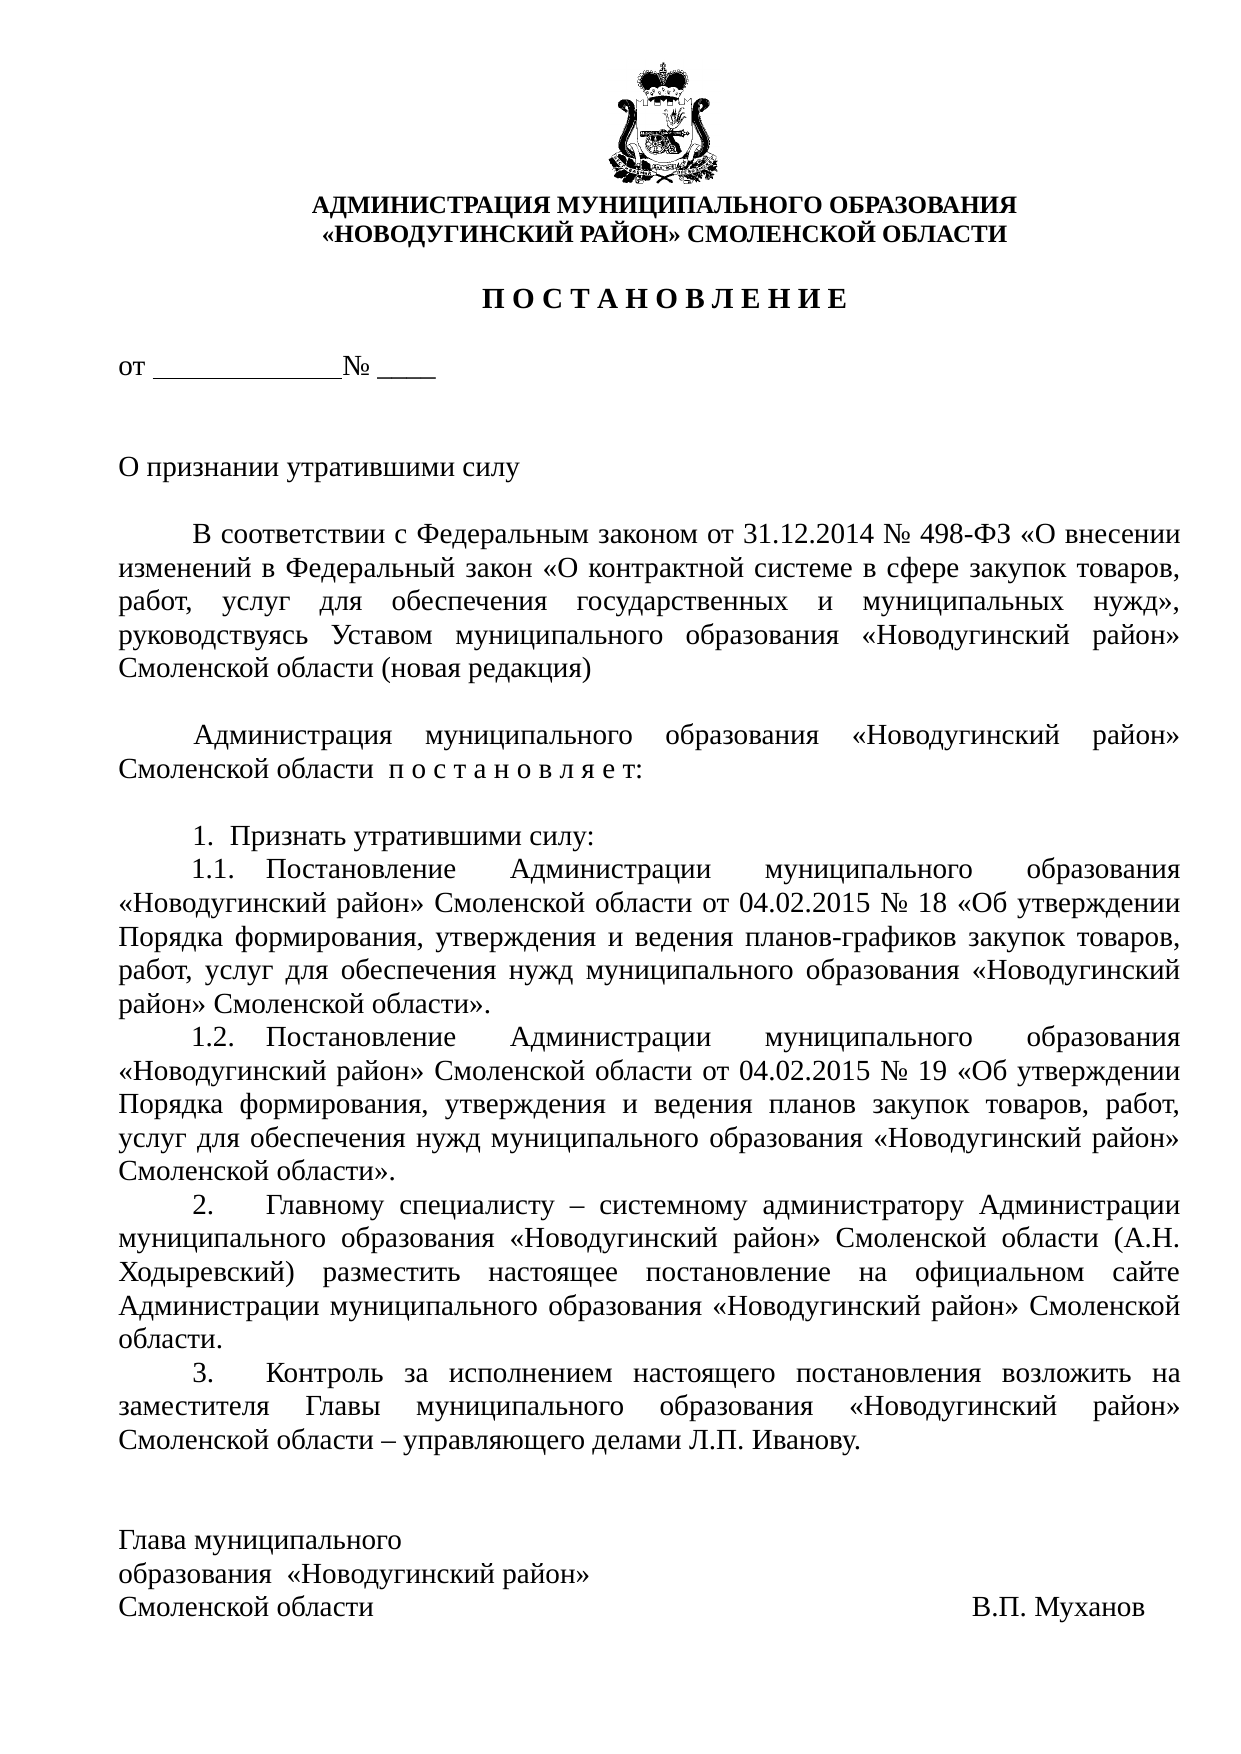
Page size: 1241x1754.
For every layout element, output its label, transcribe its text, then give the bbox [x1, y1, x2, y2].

picture [607, 59, 722, 191]
text Глава муниципального [118, 1522, 1181, 1556]
list Контроль за исполнением настоящего постановления возложить на заместителя Главы муниципального образования «Новодугинский район» Смоленской области – управляющего делами Л.П. Иванову. [118, 1355, 1181, 1455]
text от № ____ [118, 348, 1211, 382]
list Постановление Администрации муниципального образования «Новодугинский район» Смоленской области от 04.02.2015 № 19 «Об утверждении Порядка формирования, утверждения и ведения планов закупок товаров, работ, услуг для обеспечения нужд муниципального образования «Новодугинский район» Смоленской области». [118, 1019, 1181, 1187]
text П О С Т А Н О В Л Е Н И Е [118, 281, 1211, 315]
list Главному специалисту – системному администратору Администрации муниципального образования «Новодугинский район» Смоленской области (А.Н. Ходыревский) разместить настоящее постановление на официальном сайте Администрации муниципального образования «Новодугинский район» Смоленской области. [118, 1187, 1181, 1355]
text образования «Новодугинский район» [118, 1556, 1181, 1589]
text Администрация муниципального образования «Новодугинский район» Смоленской области п о с т а н о в л я е т: [118, 717, 1181, 784]
list Постановление Администрации муниципального образования «Новодугинский район» Смоленской области от 04.02.2015 № 18 «Об утверждении Порядка формирования, утверждения и ведения планов-графиков закупок товаров, работ, услуг для обеспечения нужд муниципального образования «Новодугинский район» Смоленской области». [118, 852, 1181, 1019]
text Смоленской области В.П. Муханов [118, 1589, 1181, 1623]
text «НОВОДУГИНСКИЙ РАЙОН» СМОЛЕНСКОЙ ОБЛАСТИ [118, 219, 1211, 248]
text О признании утратившими силу [118, 449, 1181, 483]
list Признать утратившими силу: [192, 818, 1181, 852]
text В соответствии с Федеральным законом от 31.12.2014 № 498-ФЗ «О внесении изменений в Федеральный закон «О контрактной системе в сфере закупок товаров, работ, услуг для обеспечения государственных и муниципальных нужд», руководствуясь Уставом муниципального образования «Новодугинский район» Смоленской области (новая редакция) [118, 516, 1181, 684]
text АДМИНИСТРАЦИЯ МУНИЦИПАЛЬНОГО ОБРАЗОВАНИЯ [118, 190, 1211, 219]
